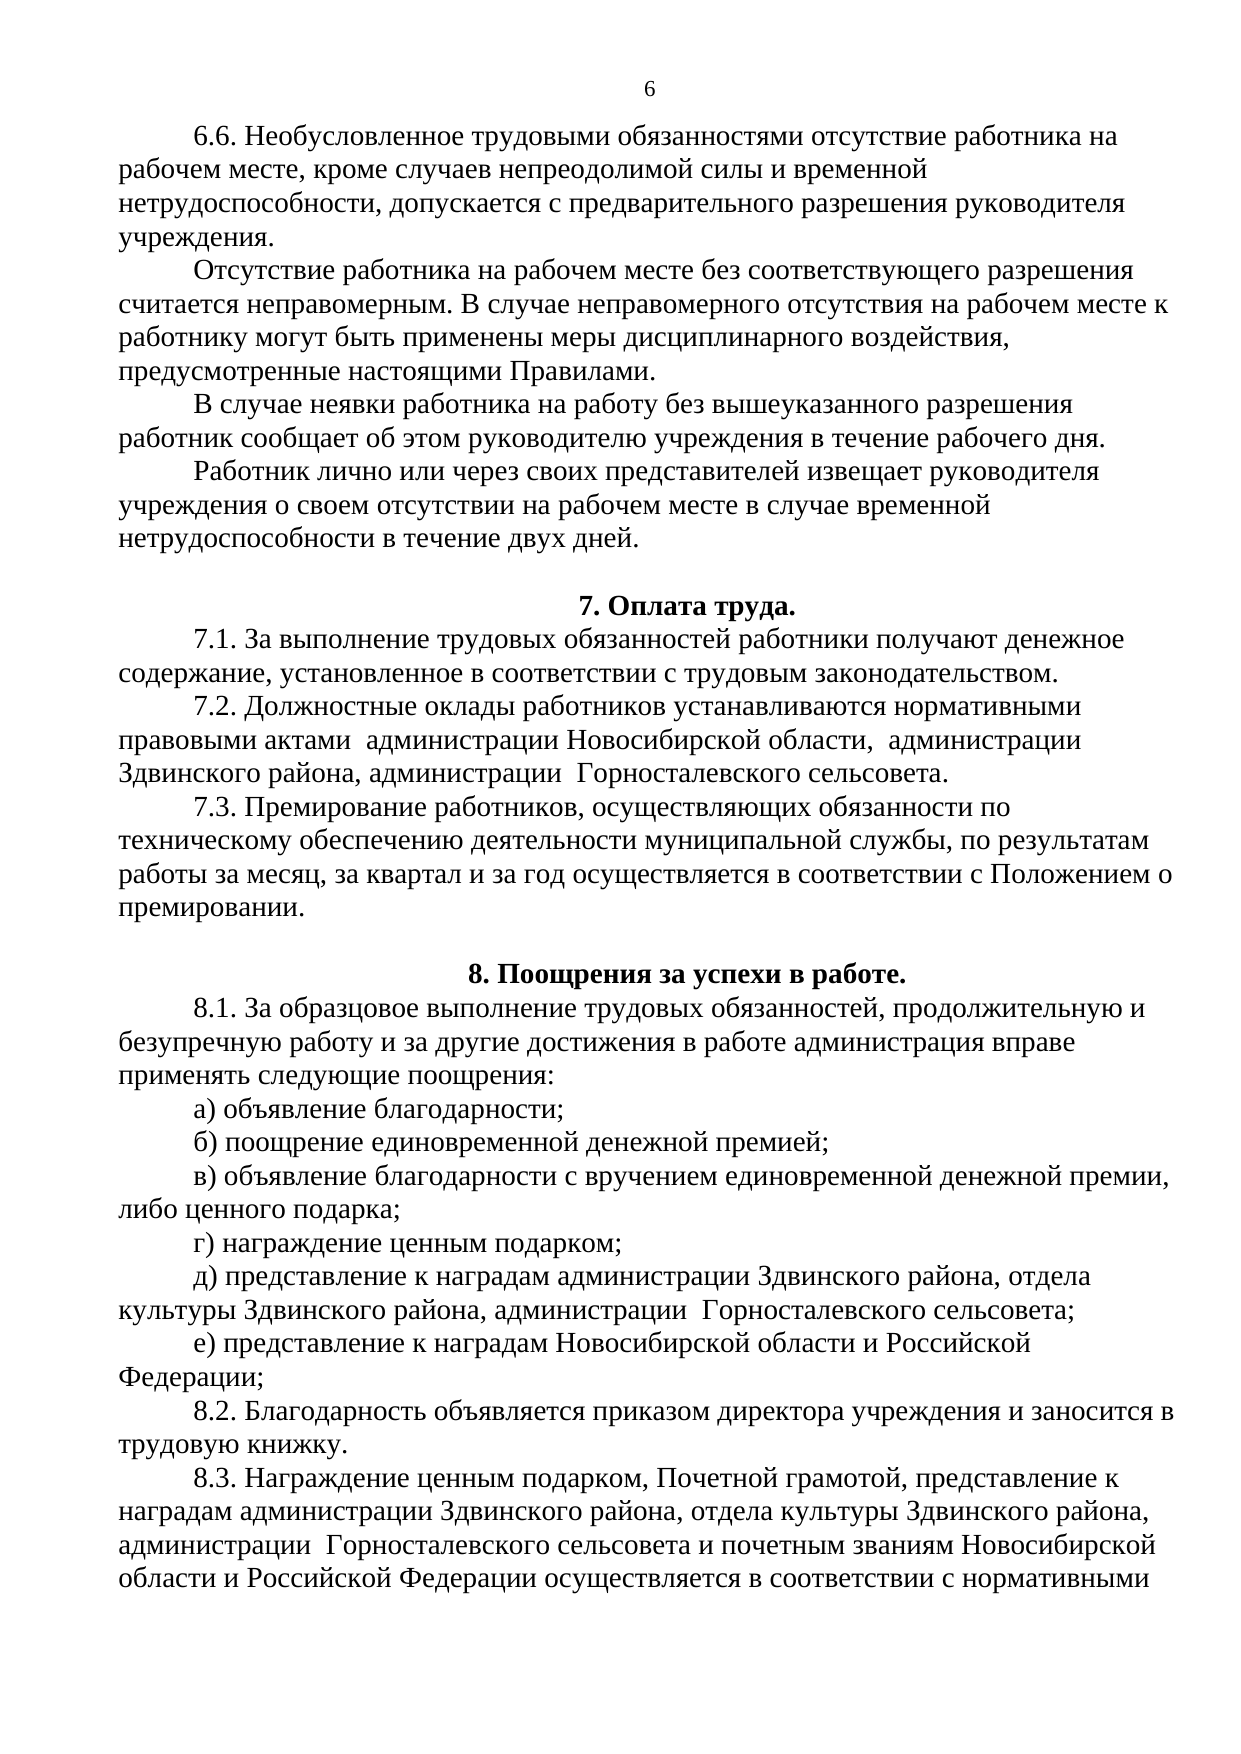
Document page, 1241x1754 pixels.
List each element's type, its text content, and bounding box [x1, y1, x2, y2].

text г) награждение ценным подарком; [118, 1225, 1181, 1258]
text д) представление к наградам администрации Здвинского района, отдела культуры Здвинского района, администрации Горносталевского сельсовета; [118, 1258, 1181, 1326]
text 7.2. Должностные оклады работников устанавливаются нормативными правовыми актами администрации Новосибирской области, администрации Здвинского района, администрации Горносталевского сельсовета. [118, 688, 1181, 789]
text е) представление к наградам Новосибирской области и Российской Федерации; [118, 1326, 1181, 1393]
text Работник лично или через своих представителей извещает руководителя учреждения о своем отсутствии на рабочем месте в случае временной нетрудоспособности в течение двух дней. [118, 453, 1181, 554]
text в) объявление благодарности с вручением единовременной денежной премии, либо ценного подарка; [118, 1158, 1181, 1225]
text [118, 1460, 1181, 1594]
text 8. Поощрения за успехи в работе. [118, 957, 1181, 990]
text 7.3. Премирование работников, осуществляющих обязанности по техническому обеспечению деятельности муниципальной службы, по результатам работы за месяц, за квартал и за год осуществляется в соответствии с Положением о премировании. [118, 789, 1181, 923]
text а) объявление благодарности; [118, 1091, 1181, 1124]
text 7. Оплата труда. [118, 588, 1181, 621]
text В случае неявки работника на работу без вышеуказанного разрешения работник сообщает об этом руководителю учреждения в течение рабочего дня. [118, 386, 1181, 453]
text 8.2. Благодарность объявляется приказом директора учреждения и заносится в трудовую книжку. [118, 1393, 1181, 1460]
text 7.1. За выполнение трудовых обязанностей работники получают денежное содержание, установленное в соответствии с трудовым законодательством. [118, 621, 1181, 688]
text Отсутствие работника на рабочем месте без соответствующего разрешения считается неправомерным. В случае неправомерного отсутствия на рабочем месте к работнику могут быть применены меры дисциплинарного воздействия, предусмотренные настоящими Правилами. [118, 252, 1181, 386]
text б) поощрение единовременной денежной премией; [118, 1124, 1181, 1158]
text 8.1. За образцовое выполнение трудовых обязанностей, продолжительную и безупречную работу и за другие достижения в работе администрация вправе применять следующие поощрения: [118, 990, 1181, 1091]
text 6.6. Необусловленное трудовыми обязанностями отсутствие работника на рабочем месте, кроме случаев непреодолимой силы и временной нетрудоспособности, допускается с предварительного разрешения руководителя учреждения. [118, 118, 1181, 252]
